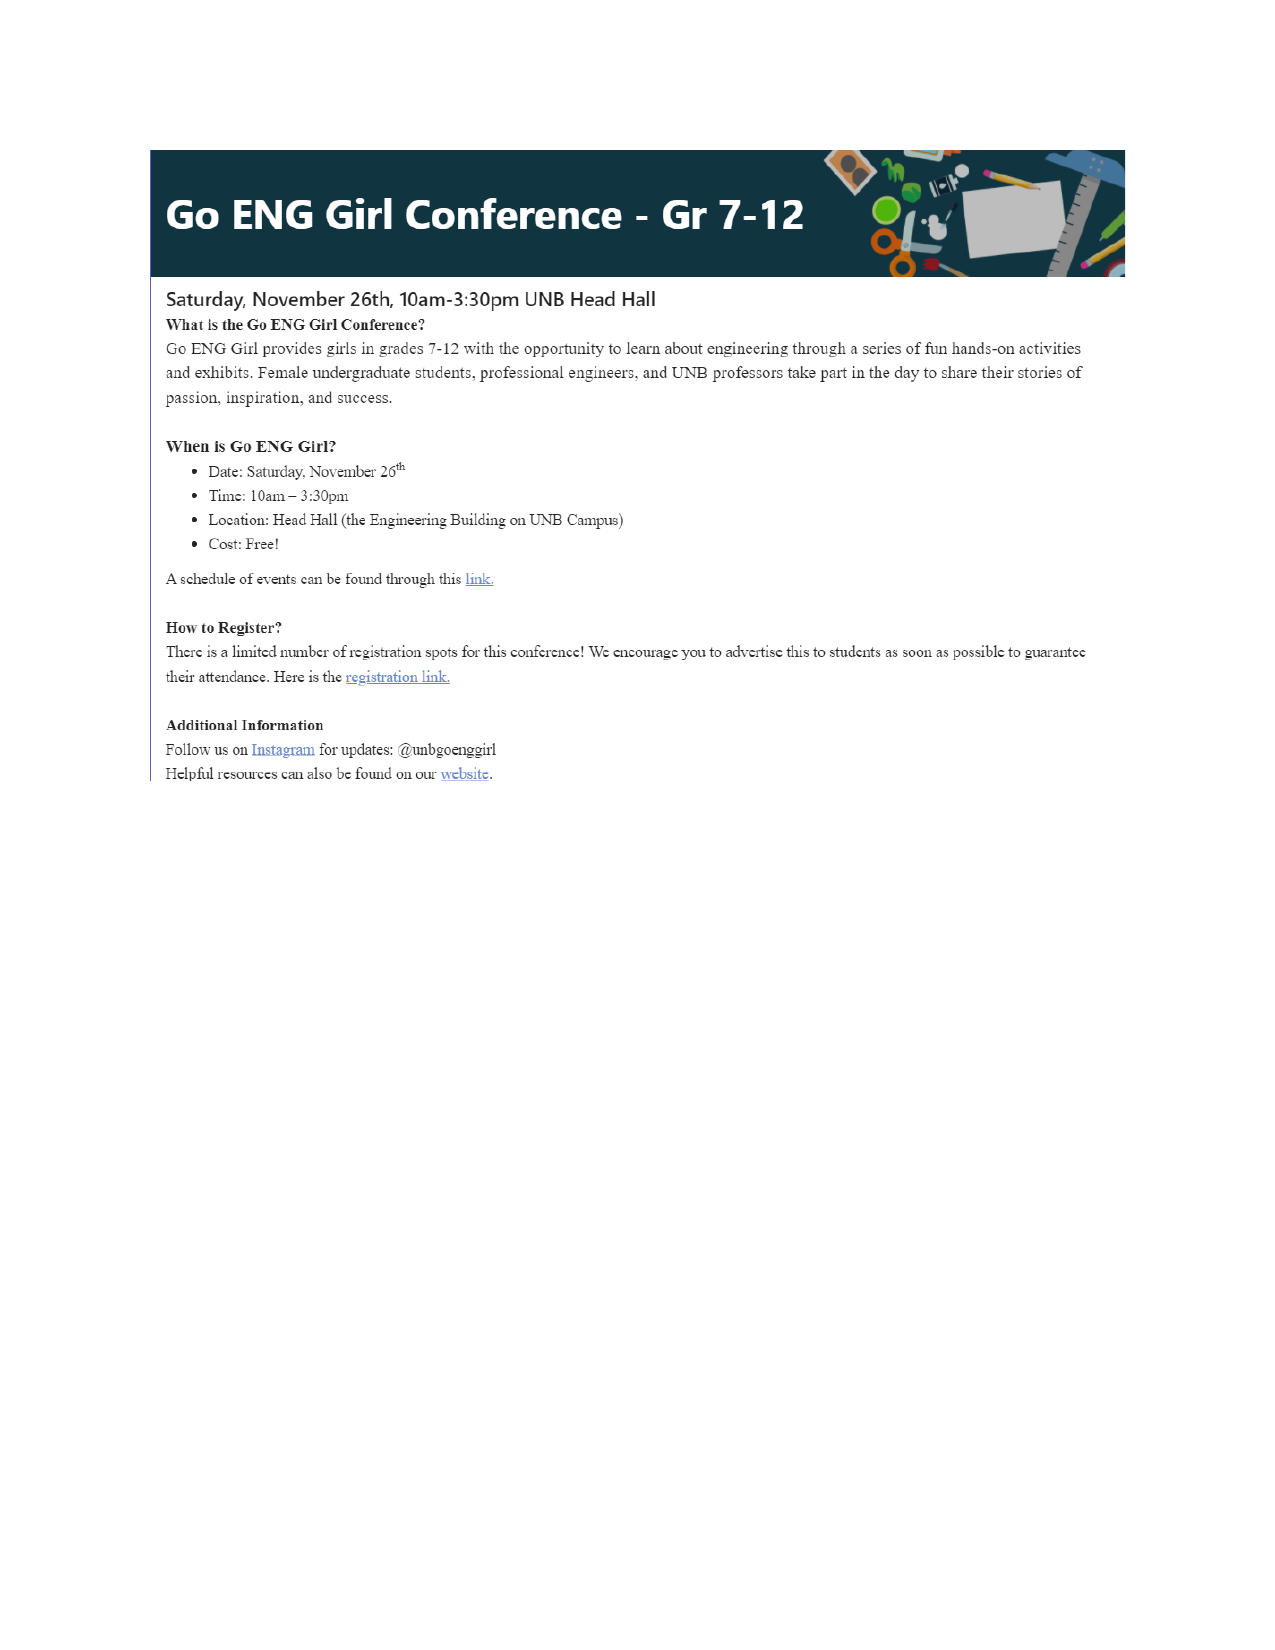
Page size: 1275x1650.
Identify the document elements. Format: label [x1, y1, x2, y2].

picture [150, 150, 1125, 781]
